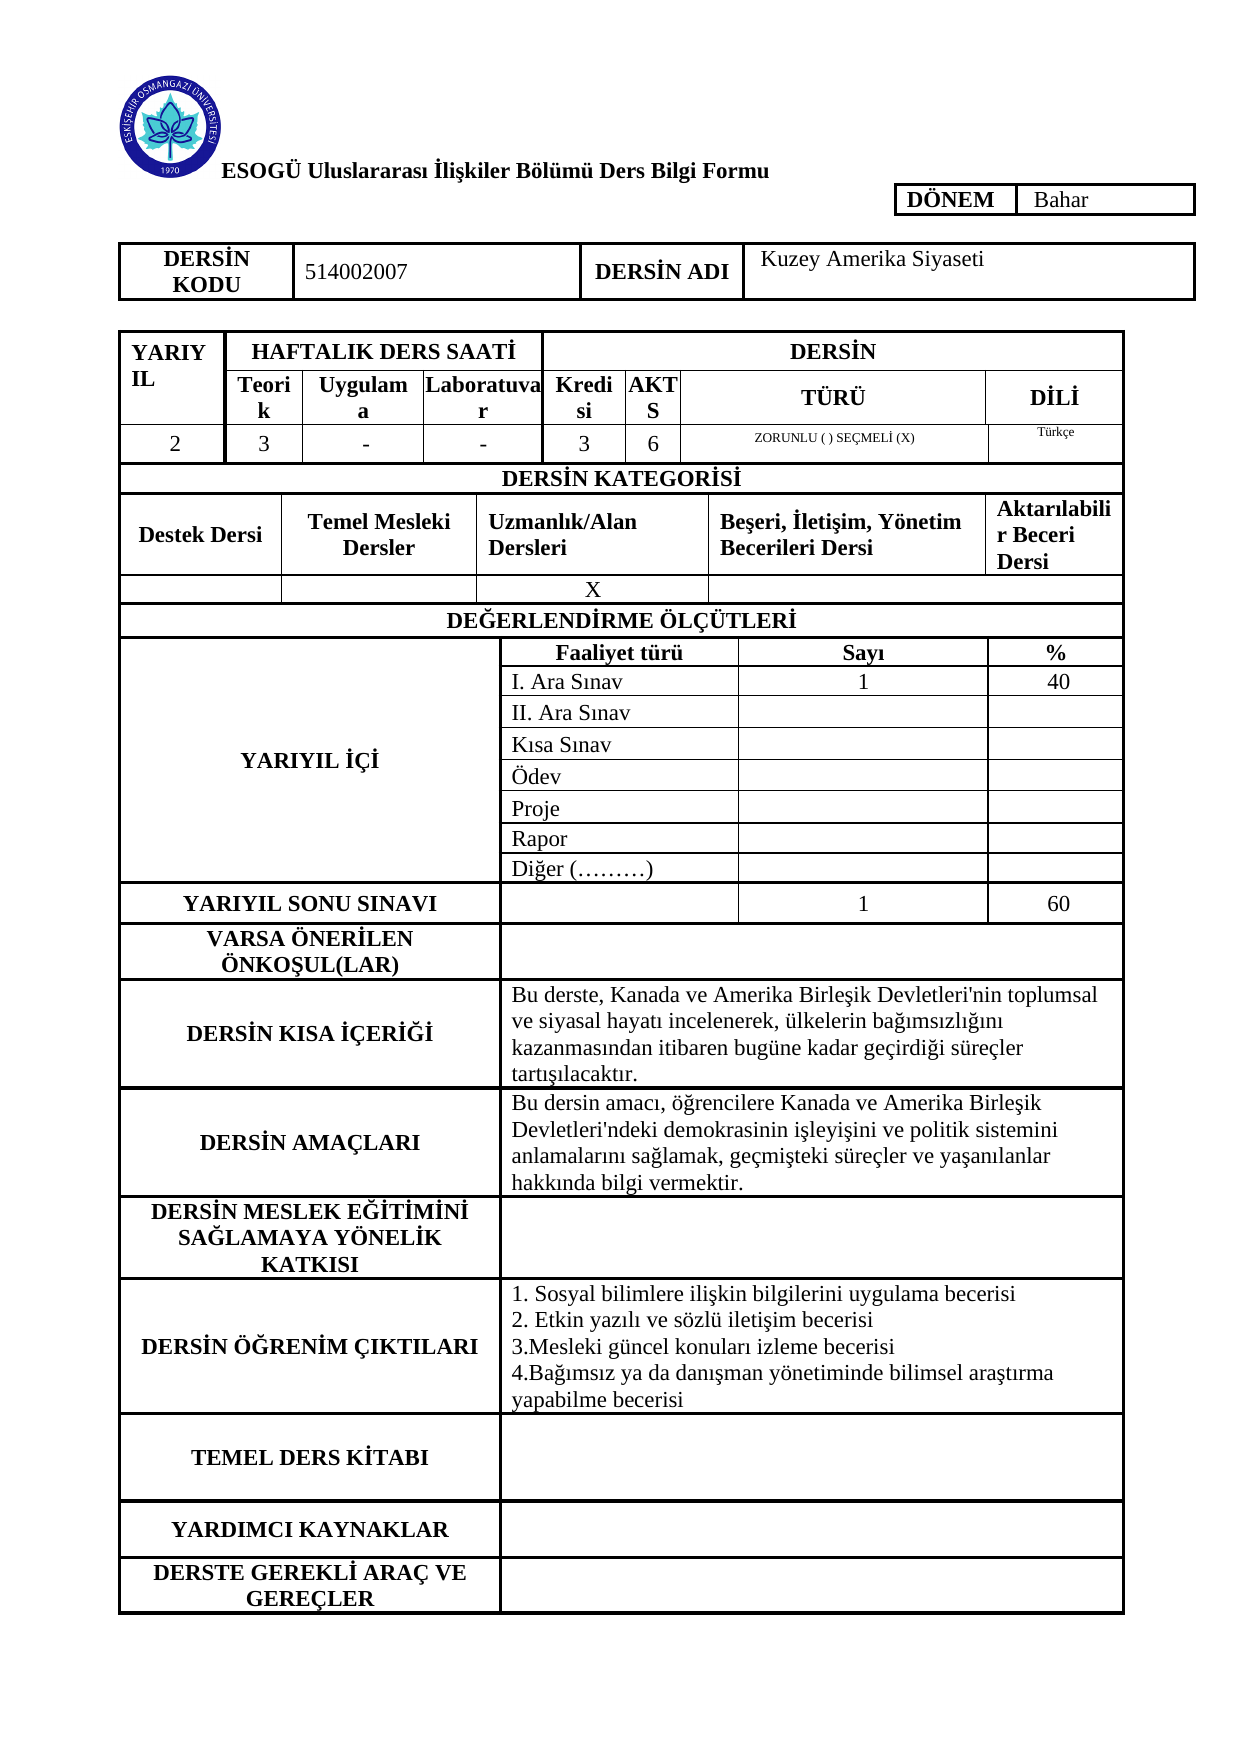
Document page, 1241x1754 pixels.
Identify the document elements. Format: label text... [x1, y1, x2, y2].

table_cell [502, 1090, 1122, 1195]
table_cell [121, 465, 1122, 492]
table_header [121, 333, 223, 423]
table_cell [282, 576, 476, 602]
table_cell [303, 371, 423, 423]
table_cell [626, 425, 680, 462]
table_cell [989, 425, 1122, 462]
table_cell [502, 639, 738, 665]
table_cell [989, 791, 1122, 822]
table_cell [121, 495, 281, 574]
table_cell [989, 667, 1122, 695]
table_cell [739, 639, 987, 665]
picture [118, 75, 222, 179]
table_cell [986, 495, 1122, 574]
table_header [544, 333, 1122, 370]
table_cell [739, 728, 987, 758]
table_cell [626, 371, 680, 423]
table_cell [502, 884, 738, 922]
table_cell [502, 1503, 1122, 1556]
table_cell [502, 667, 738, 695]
text ESOGÜ Uluslararası İlişkiler Bölümü Ders Bilgi Formu [118, 75, 1122, 183]
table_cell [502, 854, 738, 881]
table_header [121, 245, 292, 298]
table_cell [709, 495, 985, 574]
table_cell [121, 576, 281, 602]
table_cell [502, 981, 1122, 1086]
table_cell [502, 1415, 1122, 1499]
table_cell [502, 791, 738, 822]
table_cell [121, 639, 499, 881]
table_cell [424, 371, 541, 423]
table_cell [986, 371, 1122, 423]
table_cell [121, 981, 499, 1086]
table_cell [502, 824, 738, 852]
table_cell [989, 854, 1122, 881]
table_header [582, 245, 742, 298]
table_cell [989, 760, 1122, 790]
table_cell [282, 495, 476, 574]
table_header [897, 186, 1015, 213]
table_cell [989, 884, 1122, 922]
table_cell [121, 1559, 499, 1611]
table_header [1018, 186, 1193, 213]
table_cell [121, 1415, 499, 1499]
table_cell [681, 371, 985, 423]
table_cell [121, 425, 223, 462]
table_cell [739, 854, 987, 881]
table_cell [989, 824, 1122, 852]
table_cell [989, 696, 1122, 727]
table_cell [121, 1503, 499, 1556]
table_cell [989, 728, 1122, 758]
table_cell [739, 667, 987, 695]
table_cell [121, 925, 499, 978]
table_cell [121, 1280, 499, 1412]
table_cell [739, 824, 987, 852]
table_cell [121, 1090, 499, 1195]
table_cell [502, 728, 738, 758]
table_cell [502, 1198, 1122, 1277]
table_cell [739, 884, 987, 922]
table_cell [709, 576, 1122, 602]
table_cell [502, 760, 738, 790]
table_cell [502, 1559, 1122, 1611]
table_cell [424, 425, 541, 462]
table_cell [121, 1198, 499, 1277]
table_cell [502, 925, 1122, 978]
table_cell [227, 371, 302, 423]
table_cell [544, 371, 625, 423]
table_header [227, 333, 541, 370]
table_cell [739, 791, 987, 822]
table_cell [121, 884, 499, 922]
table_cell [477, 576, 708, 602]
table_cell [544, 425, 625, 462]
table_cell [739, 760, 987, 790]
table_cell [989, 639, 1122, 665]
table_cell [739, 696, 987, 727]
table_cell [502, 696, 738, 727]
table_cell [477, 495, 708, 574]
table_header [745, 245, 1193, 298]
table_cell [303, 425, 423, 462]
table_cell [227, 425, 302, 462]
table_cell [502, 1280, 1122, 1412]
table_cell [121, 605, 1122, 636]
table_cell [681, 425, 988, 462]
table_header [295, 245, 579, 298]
